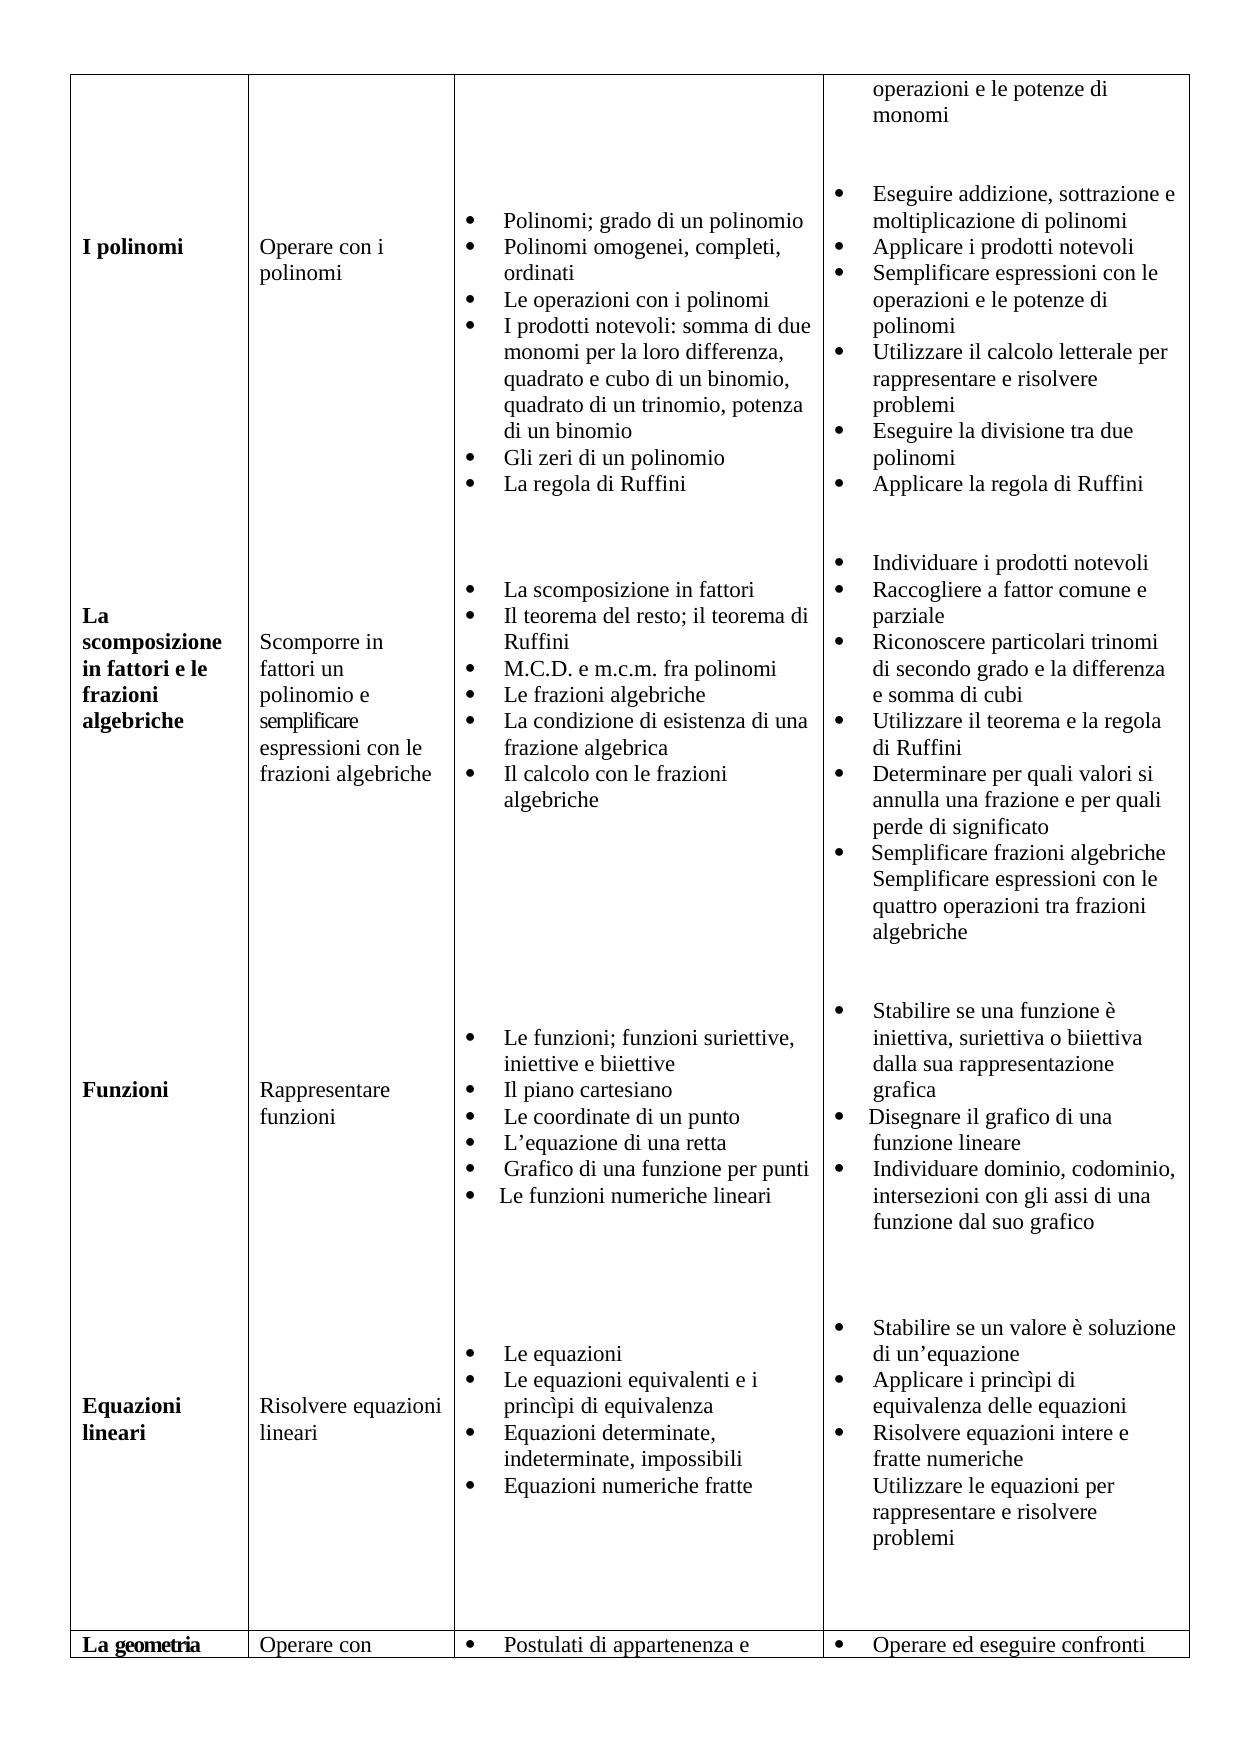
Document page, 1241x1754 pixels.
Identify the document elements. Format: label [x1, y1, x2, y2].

table_cell [455, 75, 823, 1630]
table_cell [249, 1631, 454, 1657]
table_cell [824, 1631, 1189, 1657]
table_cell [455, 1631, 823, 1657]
table_cell [249, 75, 454, 1630]
table_cell [71, 75, 248, 1630]
table_cell [71, 1631, 248, 1657]
table_cell [824, 75, 1189, 1630]
